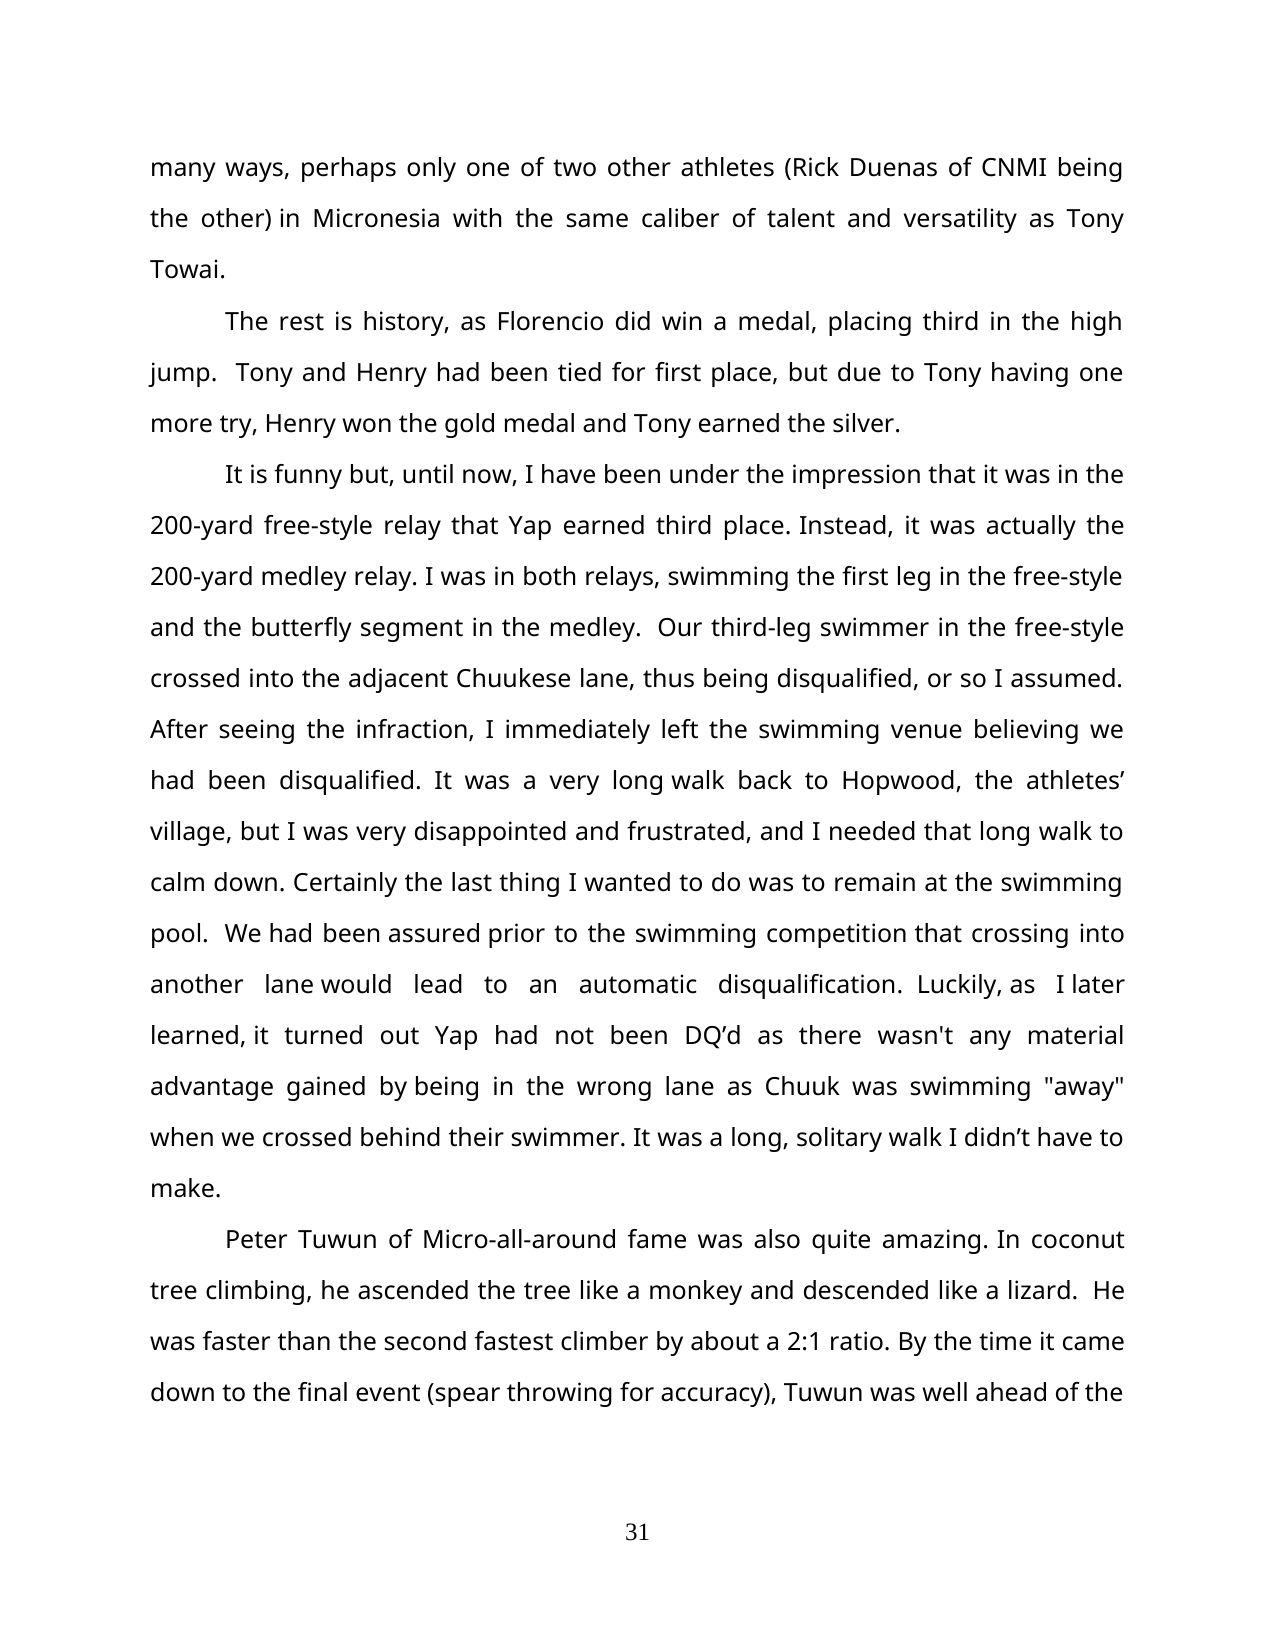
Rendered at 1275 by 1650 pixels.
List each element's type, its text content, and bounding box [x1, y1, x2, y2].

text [150, 150, 1125, 286]
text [150, 1222, 1125, 1409]
text It is funny but, until now, I have been under the impression that it was in the 200-yard free-style relay that Yap earned third place. Instead, it was actually the 200-yard medley relay. I was in both relays, swimming the first leg in the free-style and the butterfly segment in the medley. Our third-leg swimmer in the free-style crossed into the adjacent Chuukese lane, thus being disqualified, or so I assumed. After seeing the infraction, I immediately left the swimming venue believing we had been disqualified. It was a very long walk back to Hopwood, the athletes’ village, but I was very disappointed and frustrated, and I needed that long walk to calm down. Certainly the last thing I wanted to do was to remain at the swimming pool. We had been assured prior to the swimming competition that crossing into another lane would lead to an automatic disqualification. Luckily, as I later learned, it turned out Yap had not been DQ’d as there wasn't any material advantage gained by being in the wrong lane as Chuuk was swimming "away" when we crossed behind their swimmer. It was a long, solitary walk I didn’t have to make. [150, 456, 1125, 1205]
text The rest is history, as Florencio did win a medal, placing third in the high jump. Tony and Henry had been tied for first place, but due to Tony having one more try, Henry won the gold medal and Tony earned the silver. [150, 303, 1125, 439]
